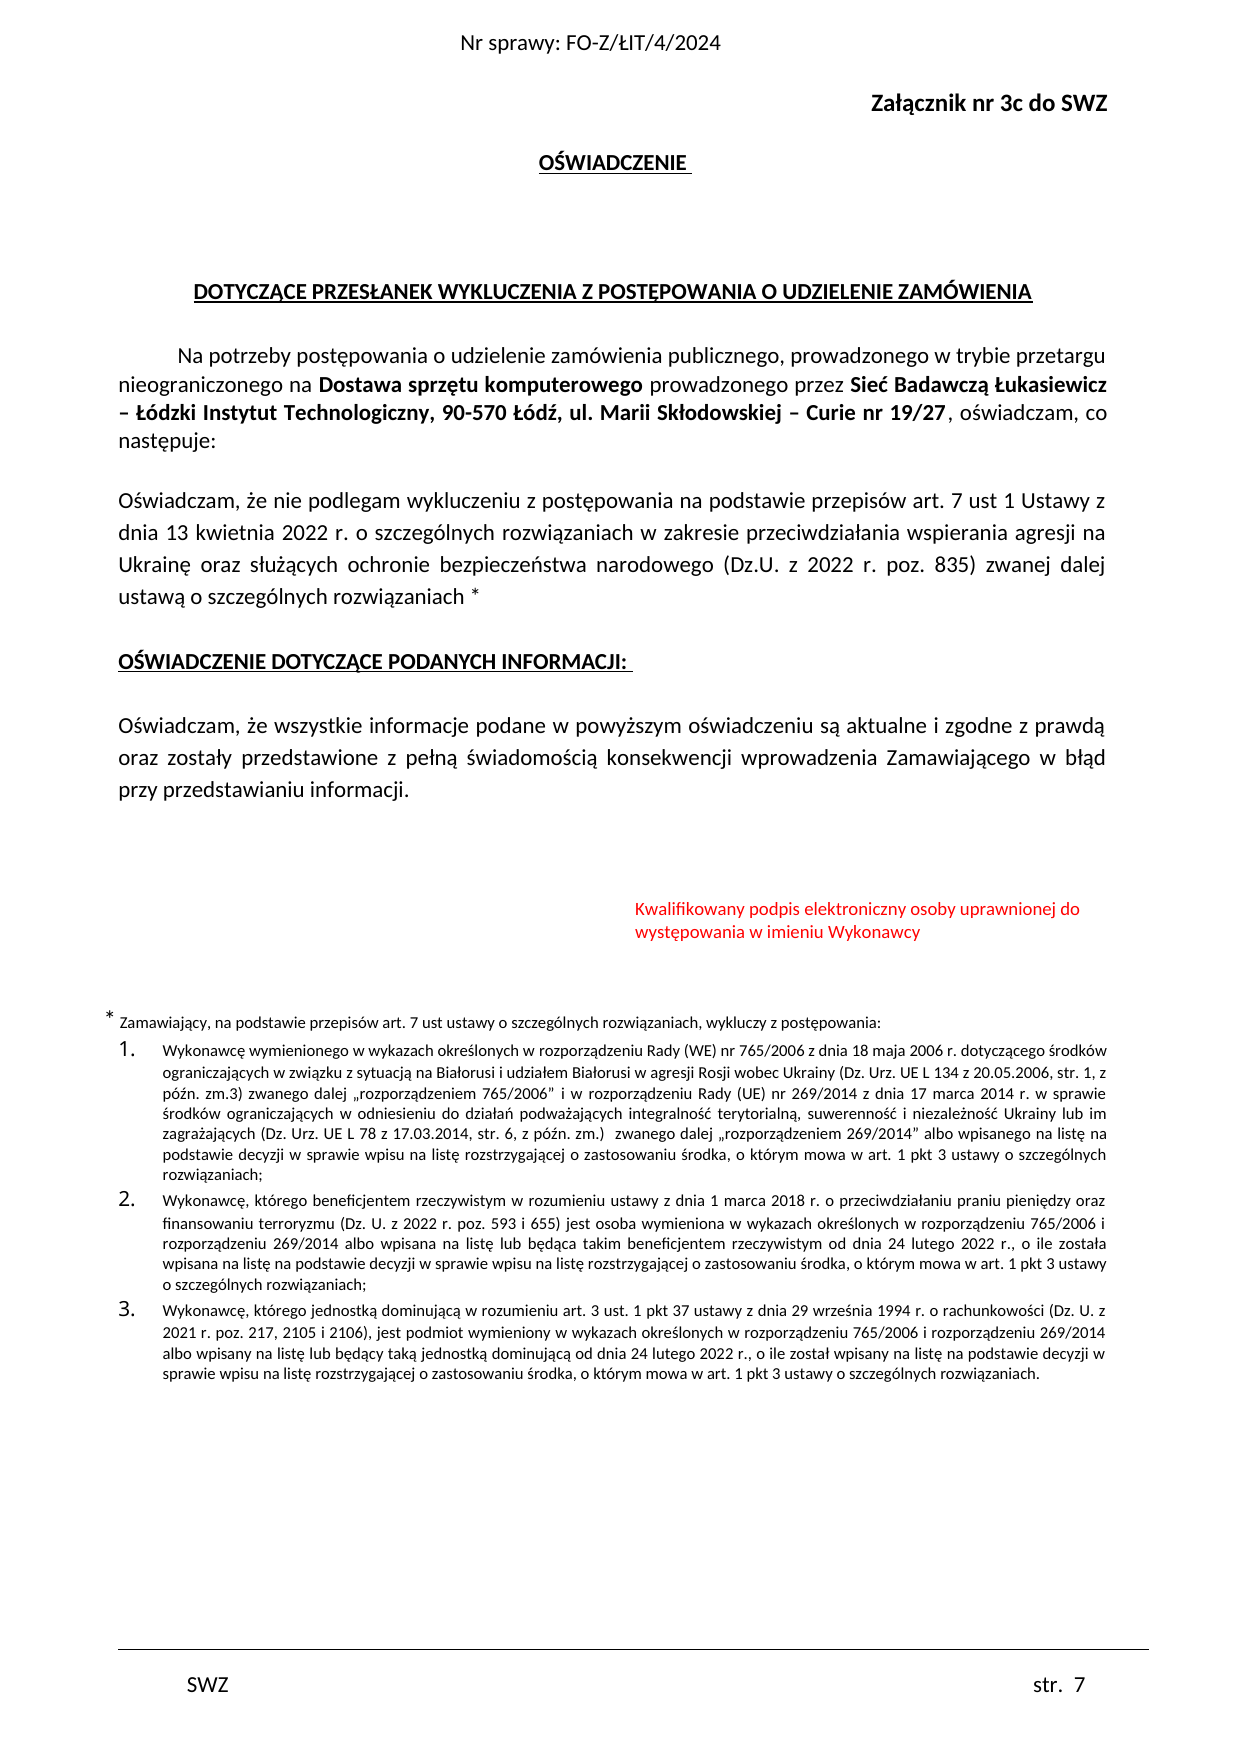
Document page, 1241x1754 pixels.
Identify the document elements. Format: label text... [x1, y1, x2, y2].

text Kwalifikowany podpis elektroniczny osoby uprawnionej do występowania w imieniu Wykonawcy [635, 897, 1107, 943]
text DOTYCZĄCE PRZESŁANEK WYKLUCZENIA Z POSTĘPOWANIA O UDZIELENIE ZAMÓWIENIA [118, 277, 1107, 305]
list Wykonawcę wymienionego w wykazach określonych w rozporządzeniu Rady (WE) nr 765/2006 z dnia 18 maja 2006 r. dotyczącego środków ograniczających w związku z sytuacją na Białorusi i udziałem Białorusi w agresji Rosji wobec Ukrainy (Dz. Urz. UE L 134 z 20.05.2006, str. 1, z późn. zm.3) zwanego dalej „rozporządzeniem 765/2006” i w rozporządzeniu Rady (UE) nr 269/2014 z dnia 17 marca 2014 r. w sprawie środków ograniczających w odniesieniu do działań podważających integralność terytorialną, suwerenność i niezależność Ukrainy lub im zagrażających (Dz. Urz. UE L 78 z 17.03.2014, str. 6, z późn. zm.) zwanego dalej „rozporządzeniem 269/2014” albo wpisanego na listę na podstawie decyzji w sprawie wpisu na listę rozstrzygającej o zastosowaniu środka, o którym mowa w art. 1 pkt 3 ustawy o szczególnych rozwiązaniach; [118, 1034, 1107, 1184]
text * Zamawiający, na podstawie przepisów art. 7 ust ustawy o szczególnych rozwiązaniach, wykluczy z postępowania: [103, 1004, 1107, 1034]
text Na potrzeby postępowania o udzielenie zamówienia publicznego, prowadzonego w trybie przetargu nieograniczonego na Dostawa sprzętu komputerowego prowadzonego przez Sieć Badawczą Łukasiewicz – Łódzki Instytut Technologiczny, 90-570 Łódź, ul. Marii Skłodowskiej – Curie nr 19/27, oświadczam, co następuje: [118, 342, 1107, 454]
list Wykonawcę, którego jednostką dominującą w rozumieniu art. 3 ust. 1 pkt 37 ustawy z dnia 29 września 1994 r. o rachunkowości (Dz. U. z 2021 r. poz. 217, 2105 i 2106), jest podmiot wymieniony w wykazach określonych w rozporządzeniu 765/2006 i rozporządzeniu 269/2014 albo wpisany na listę lub będący taką jednostką dominującą od dnia 24 lutego 2022 r., o ile został wpisany na listę na podstawie decyzji w sprawie wpisu na listę rozstrzygającej o zastosowaniu środka, o którym mowa w art. 1 pkt 3 ustawy o szczególnych rozwiązaniach. [118, 1294, 1107, 1384]
text Załącznik nr 3c do SWZ [118, 87, 1107, 118]
text OŚWIADCZENIE DOTYCZĄCE PODANYCH INFORMACJI: [118, 647, 1110, 675]
text Oświadczam, że nie podlegam wykluczeniu z postępowania na podstawie przepisów art. 7 ust 1 Ustawy z dnia 13 kwietnia 2022 r. o szczególnych rozwiązaniach w zakresie przeciwdziałania wspierania agresji na Ukrainę oraz służących ochronie bezpieczeństwa narodowego (Dz.U. z 2022 r. poz. 835) zwanej dalej ustawą o szczególnych rozwiązaniach * [118, 486, 1107, 611]
list Wykonawcę, którego beneficjentem rzeczywistym w rozumieniu ustawy z dnia 1 marca 2018 r. o przeciwdziałaniu praniu pieniędzy oraz finansowaniu terroryzmu (Dz. U. z 2022 r. poz. 593 i 655) jest osoba wymieniona w wykazach określonych w rozporządzeniu 765/2006 i rozporządzeniu 269/2014 albo wpisana na listę lub będąca takim beneficjentem rzeczywistym od dnia 24 lutego 2022 r., o ile została wpisana na listę na podstawie decyzji w sprawie wpisu na listę rozstrzygającej o zastosowaniu środka, o którym mowa w art. 1 pkt 3 ustawy o szczególnych rozwiązaniach; [118, 1184, 1107, 1294]
text OŚWIADCZENIE [118, 148, 1107, 177]
text Oświadczam, że wszystkie informacje podane w powyższym oświadczeniu są aktualne i zgodne z prawdą oraz zostały przedstawione z pełną świadomością konsekwencji wprowadzenia Zamawiającego w błąd przy przedstawianiu informacji. [118, 711, 1107, 804]
